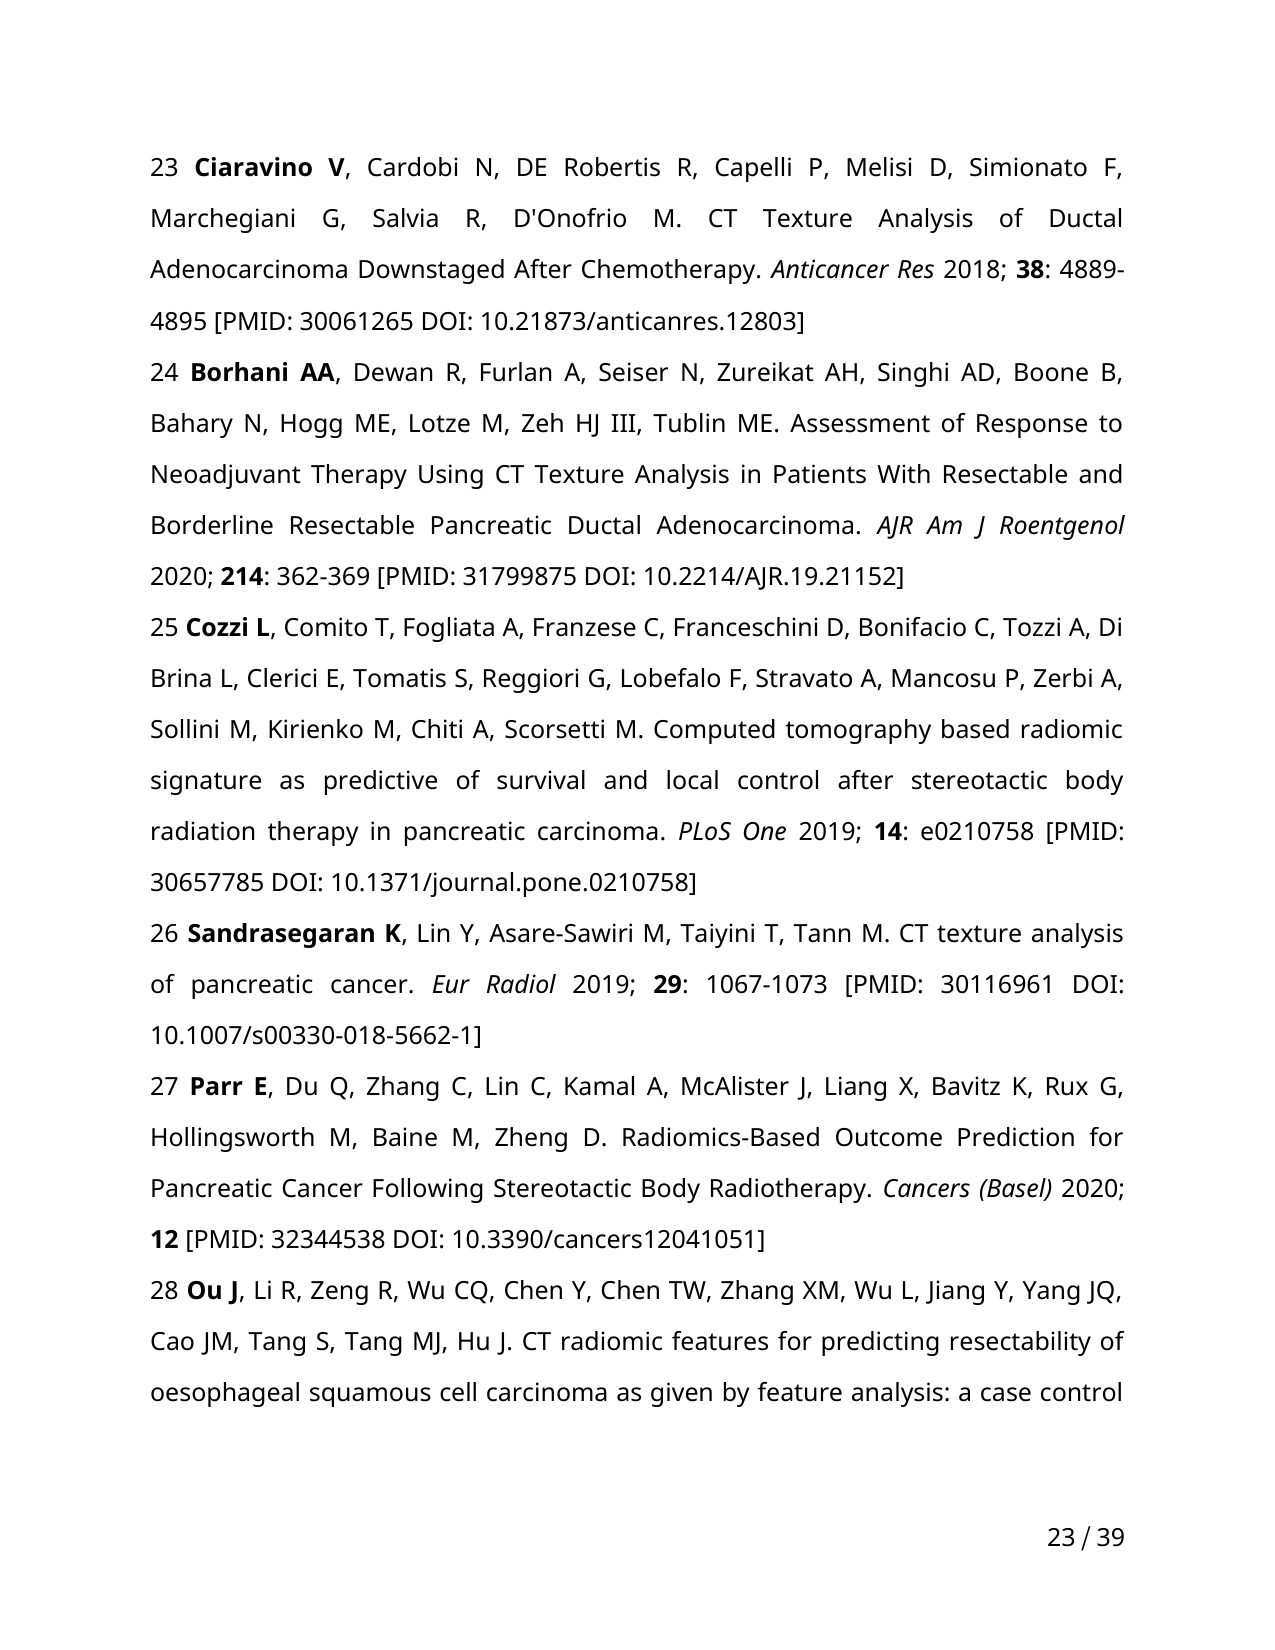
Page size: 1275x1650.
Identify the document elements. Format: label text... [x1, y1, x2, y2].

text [150, 1273, 1125, 1409]
text 24 Borhani AA, Dewan R, Furlan A, Seiser N, Zureikat AH, Singhi AD, Boone B, Bahary N, Hogg ME, Lotze M, Zeh HJ III, Tublin ME. Assessment of Response to Neoadjuvant Therapy Using CT Texture Analysis in Patients With Resectable and Borderline Resectable Pancreatic Ductal Adenocarcinoma. AJR Am J Roentgenol 2020; 214: 362-369 [PMID: 31799875 DOI: 10.2214/AJR.19.21152] [150, 354, 1125, 592]
text 23 Ciaravino V, Cardobi N, DE Robertis R, Capelli P, Melisi D, Simionato F, Marchegiani G, Salvia R, D'Onofrio M. CT Texture Analysis of Ductal Adenocarcinoma Downstaged After Chemotherapy. Anticancer Res 2018; 38: 4889-4895 [PMID: 30061265 DOI: 10.21873/anticanres.12803] [150, 150, 1125, 337]
text 25 Cozzi L, Comito T, Fogliata A, Franzese C, Franceschini D, Bonifacio C, Tozzi A, Di Brina L, Clerici E, Tomatis S, Reggiori G, Lobefalo F, Stravato A, Mancosu P, Zerbi A, Sollini M, Kirienko M, Chiti A, Scorsetti M. Computed tomography based radiomic signature as predictive of survival and local control after stereotactic body radiation therapy in pancreatic carcinoma. PLoS One 2019; 14: e0210758 [PMID: 30657785 DOI: 10.1371/journal.pone.0210758] [150, 609, 1125, 899]
text 27 Parr E, Du Q, Zhang C, Lin C, Kamal A, McAlister J, Liang X, Bavitz K, Rux G, Hollingsworth M, Baine M, Zheng D. Radiomics-Based Outcome Prediction for Pancreatic Cancer Following Stereotactic Body Radiotherapy. Cancers (Basel) 2020; 12 [PMID: 32344538 DOI: 10.3390/cancers12041051] [150, 1069, 1125, 1256]
text 26 Sandrasegaran K, Lin Y, Asare-Sawiri M, Taiyini T, Tann M. CT texture analysis of pancreatic cancer. Eur Radiol 2019; 29: 1067-1073 [PMID: 30116961 DOI: 10.1007/s00330-018-5662-1] [150, 916, 1125, 1052]
